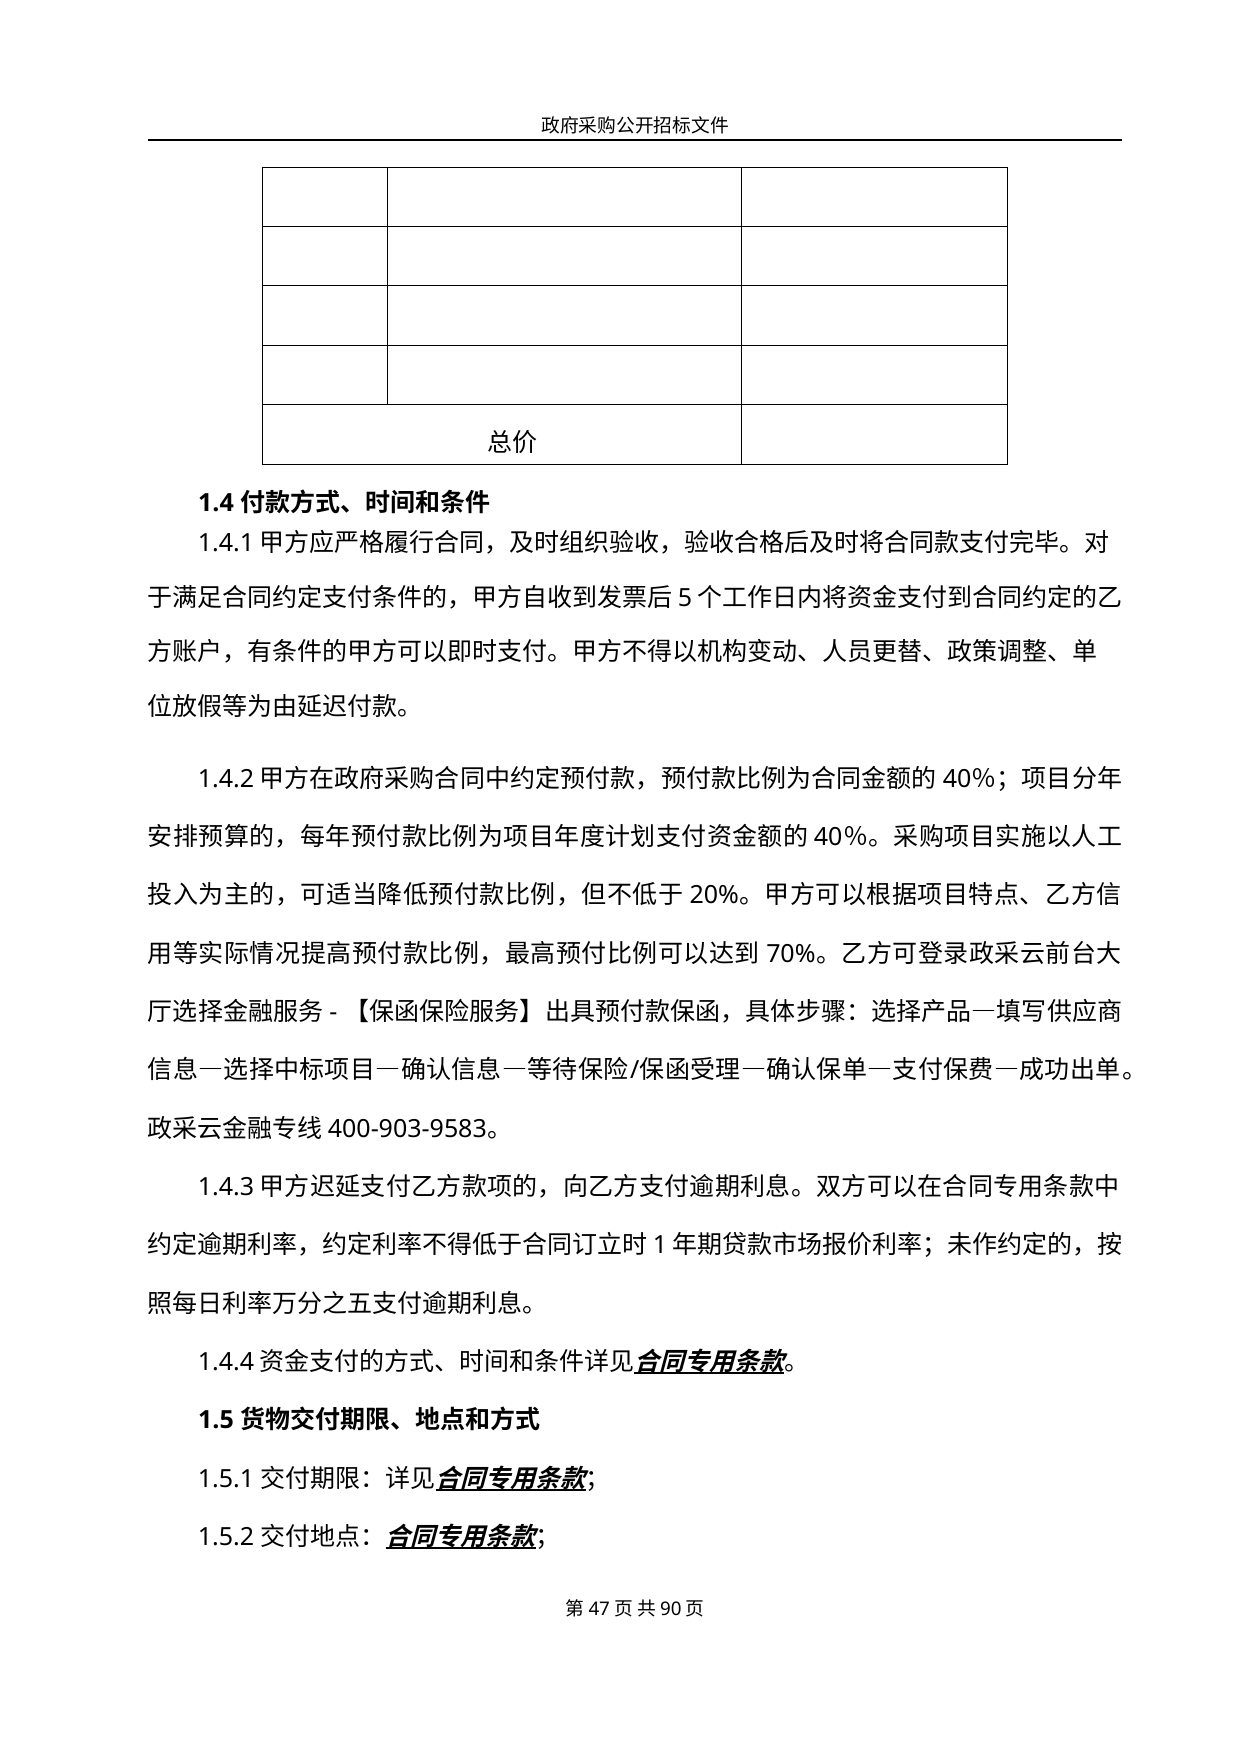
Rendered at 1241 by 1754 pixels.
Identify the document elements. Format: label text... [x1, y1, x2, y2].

table_cell [263, 227, 387, 285]
table_cell [388, 227, 741, 285]
text 1.4.2甲方在政府采购合同中约定预付款，预付款比例为合同金额的40％；项目分年安排预算的，每年预付款比例为项目年度计划支付资金额的40％。采购项目实施以人工投入为主的，可适当降低预付款比例，但不低于20%。甲方可以根据项目特点、乙方信用等实际情况提高预付款比例，最高预付比例可以达到70%。乙方可登录政采云前台大厅选择金融服务 - 【保函保险服务】出具预付款保函，具体步骤：选择产品—填写供应商信息—选择中标项目—确认信息—等待保险/保函受理—确认保单—支付保费—成功出单。政采云金融专线400-903-9583。 [148, 740, 1122, 1149]
table_cell [388, 346, 741, 404]
text 1.4 付款方式、时间和条件 [148, 464, 1122, 523]
text 1.4.3甲方迟延支付乙方款项的，向乙方支付逾期利息。双方可以在合同专用条款中约定逾期利率，约定利率不得低于合同订立时1年期贷款市场报价利率；未作约定的，按照每日利率万分之五支付逾期利息。 [148, 1149, 1122, 1324]
table_cell [742, 227, 1007, 285]
table_cell [742, 286, 1007, 345]
table_cell [263, 168, 387, 226]
text 1.4.4资金支付的方式、时间和条件详见合同专用条款。 [148, 1324, 1122, 1382]
table_cell [263, 286, 387, 345]
text 1.5 货物交付期限、地点和方式 [148, 1382, 1122, 1440]
table_cell [742, 346, 1007, 404]
table_cell 总价 [263, 405, 741, 463]
text 1.5.1 交付期限：详见合同专用条款； [148, 1440, 1122, 1499]
table_cell [742, 405, 1007, 463]
table_cell [263, 346, 387, 404]
text 1.5.2 交付地点：合同专用条款； [148, 1499, 1122, 1557]
text 1.4.1甲方应严格履行合同，及时组织验收，验收合格后及时将合同款支付完毕。对于满足合同约定支付条件的，甲方自收到发票后5个工作日内将资金支付到合同约定的乙方账户，有条件的甲方可以即时支付。甲方不得以机构变动、人员更替、政策调整、单位放假等为由延迟付款。 [148, 523, 1122, 722]
table_cell [388, 168, 741, 226]
table_cell [742, 168, 1007, 226]
table_cell [388, 286, 741, 345]
